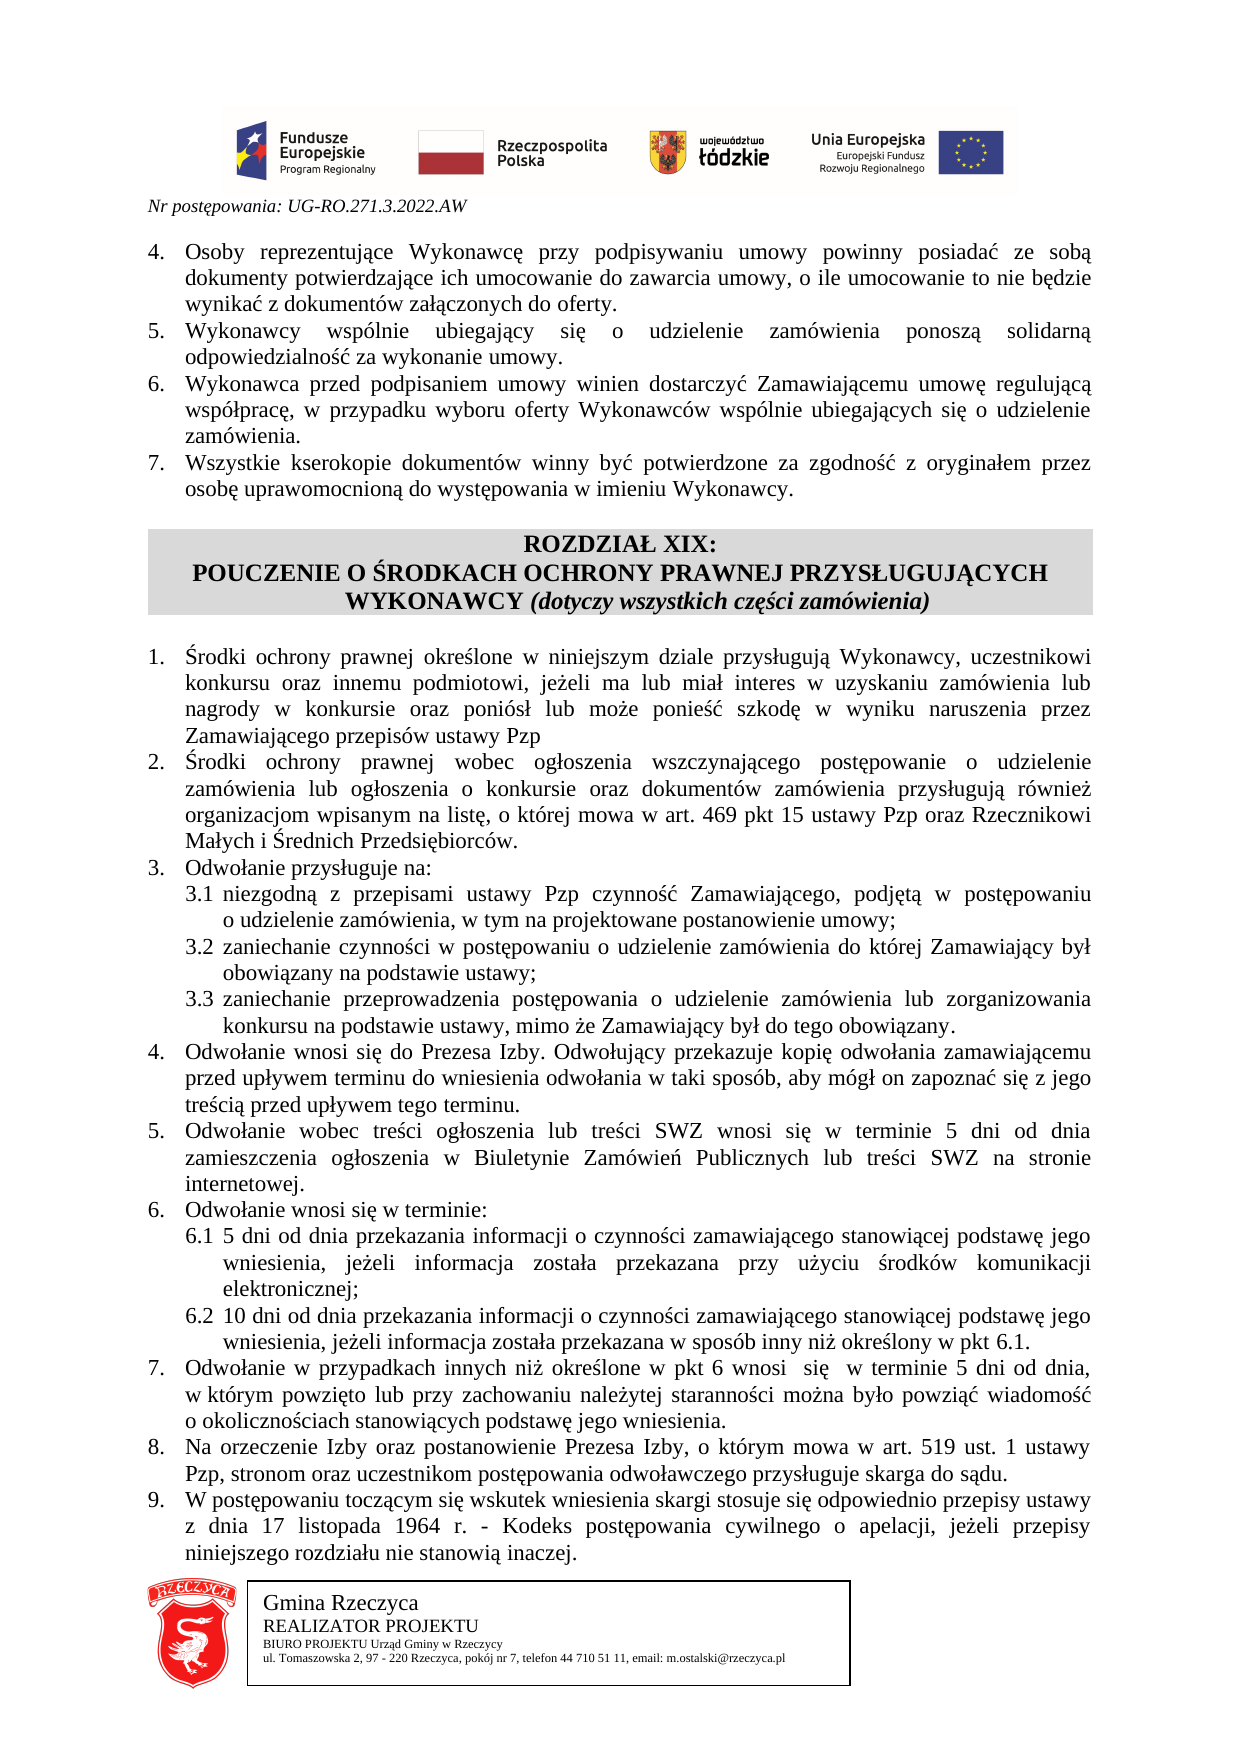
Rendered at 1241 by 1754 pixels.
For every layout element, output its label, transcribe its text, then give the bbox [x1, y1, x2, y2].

subtitle POUCZENIE O ŚRODKACH OCHRONY PRAWNEJ PRZYSŁUGUJĄCYCH WYKONAWCY (dotyczy wszystkich części zamówienia) [148, 558, 1093, 615]
list 5 dni od dnia przekazania informacji o czynności zamawiającego stanowiącej podstawę jego wniesienia, jeżeli informacja została przekazana przy użyciu środków komunikacji elektronicznej; [185, 1223, 1093, 1302]
subtitle ROZDZIAŁ XIX: [148, 529, 1093, 558]
list Środki ochrony prawnej wobec ogłoszenia wszczynającego postępowanie o udzielenie zamówienia lub ogłoszenia o konkursie oraz dokumentów zamówienia przysługują również organizacjom wpisanym na listę, o której mowa w art. 469 pkt 15 ustawy Pzp oraz Rzecznikowi Małych i Średnich Przedsiębiorców. [148, 748, 1093, 854]
list Odwołanie wnosi się w terminie: [148, 1196, 1093, 1223]
list Odwołanie przysługuje na: [148, 854, 1093, 880]
list zaniechanie czynności w postępowaniu o udzielenie zamówienia do której Zamawiający był obowiązany na podstawie ustawy; [185, 933, 1093, 985]
picture [222, 106, 1018, 195]
list Osoby reprezentujące Wykonawcę przy podpisywaniu umowy powinny posiadać ze sobą dokumenty potwierdzające ich umocowanie do zawarcia umowy, o ile umocowanie to nie będzie wynikać z dokumentów załączonych do oferty. [148, 238, 1093, 317]
list Wykonawcy wspólnie ubiegający się o udzielenie zamówienia ponoszą solidarną odpowiedzialność za wykonanie umowy. [148, 317, 1093, 369]
list Środki ochrony prawnej określone w niniejszym dziale przysługują Wykonawcy, uczestnikowi konkursu oraz innemu podmiotowi, jeżeli ma lub miał interes w uzyskaniu zamówienia lub nagrody w konkursie oraz poniósł lub może ponieść szkodę w wyniku naruszenia przez Zamawiającego przepisów ustawy Pzp [148, 643, 1093, 748]
list Wykonawca przed podpisaniem umowy winien dostarczyć Zamawiającemu umowę regulującą współpracę, w przypadku wyboru oferty Wykonawców wspólnie ubiegających się o udzielenie zamówienia. [148, 369, 1093, 449]
list Odwołanie w przypadkach innych niż określone w pkt 6 wnosi się w terminie 5 dni od dnia, w którym powzięto lub przy zachowaniu należytej staranności można było powziąć wiadomość o okolicznościach stanowiących podstawę jego wniesienia. [148, 1354, 1093, 1433]
list 10 dni od dnia przekazania informacji o czynności zamawiającego stanowiącej podstawę jego wniesienia, jeżeli informacja została przekazana w sposób inny niż określony w pkt 6.1. [185, 1302, 1093, 1354]
picture [147, 1578, 237, 1689]
list W postępowaniu toczącym się wskutek wniesienia skargi stosuje się odpowiednio przepisy ustawy z dnia 17 listopada 1964 r. - Kodeks postępowania cywilnego o apelacji, jeżeli przepisy niniejszego rozdziału nie stanowią inaczej. [148, 1486, 1093, 1565]
list zaniechanie przeprowadzenia postępowania o udzielenie zamówienia lub zorganizowania konkursu na podstawie ustawy, mimo że Zamawiający był do tego obowiązany. [185, 985, 1093, 1038]
list niezgodną z przepisami ustawy Pzp czynność Zamawiającego, podjętą w postępowaniu o udzielenie zamówienia, w tym na projektowane postanowienie umowy; [185, 880, 1093, 933]
list Odwołanie wnosi się do Prezesa Izby. Odwołujący przekazuje kopię odwołania zamawiającemu przed upływem terminu do wniesienia odwołania w taki sposób, aby mógł on zapoznać się z jego treścią przed upływem tego terminu. [148, 1038, 1093, 1117]
list Wszystkie kserokopie dokumentów winny być potwierdzone za zgodność z oryginałem przez osobę uprawomocnioną do występowania w imieniu Wykonawcy. [148, 449, 1093, 501]
list Odwołanie wobec treści ogłoszenia lub treści SWZ wnosi się w terminie 5 dni od dnia zamieszczenia ogłoszenia w Biuletynie Zamówień Publicznych lub treści SWZ na stronie internetowej. [148, 1117, 1093, 1196]
list Na orzeczenie Izby oraz postanowienie Prezesa Izby, o którym mowa w art. 519 ust. 1 ustawy Pzp, stronom oraz uczestnikom postępowania odwoławczego przysługuje skarga do sądu. [148, 1433, 1093, 1486]
